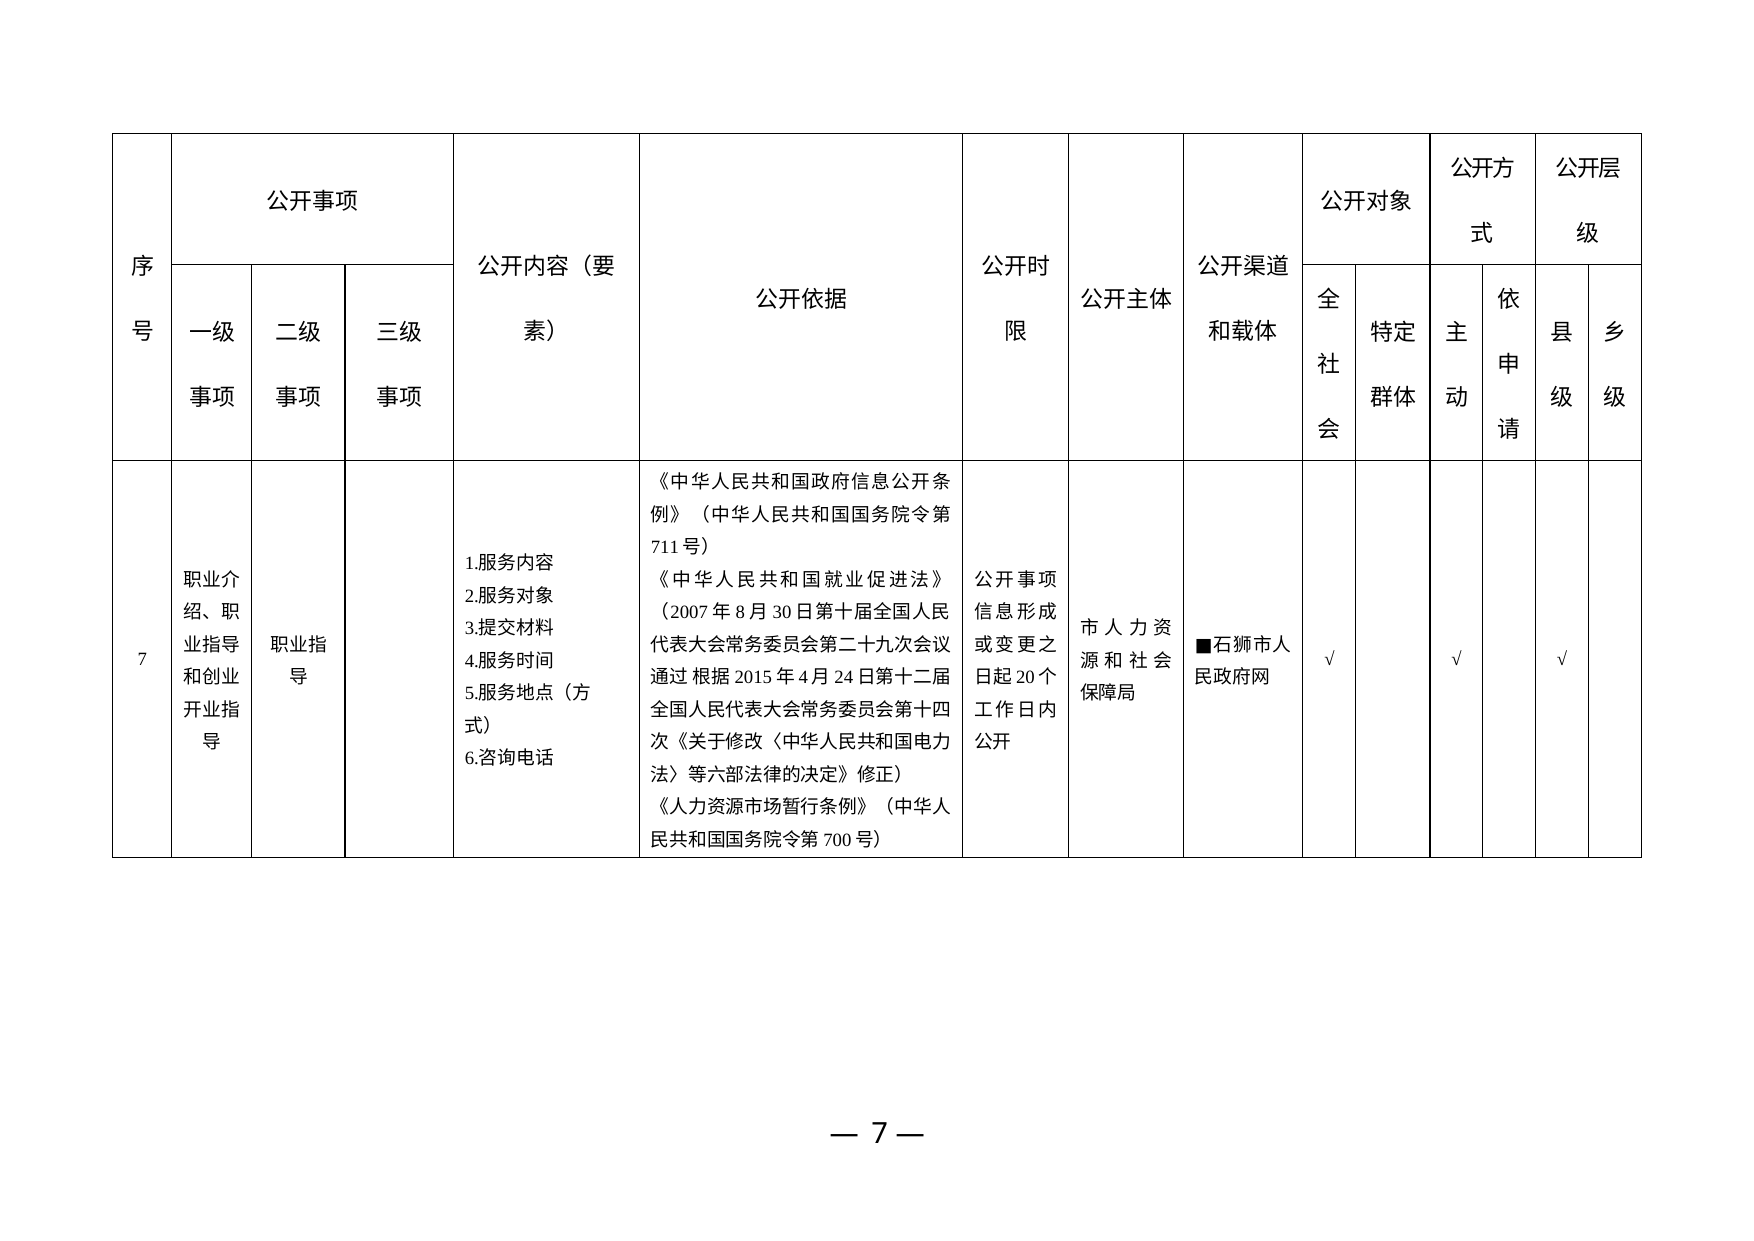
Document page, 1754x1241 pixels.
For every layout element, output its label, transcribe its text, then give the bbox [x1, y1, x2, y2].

table_cell 二级 事项 [252, 265, 344, 460]
table_cell 7 [113, 461, 171, 857]
table_cell 主动 [1431, 265, 1482, 460]
table_cell 依申请 [1483, 265, 1535, 460]
table_cell 乡级 [1589, 265, 1641, 460]
table_cell 市人力资源和社会保障局 [1069, 461, 1183, 857]
table_cell 职业指导 [252, 461, 344, 857]
table_cell √ [1431, 461, 1482, 857]
table_cell ■石狮市人民政府网 [1184, 461, 1302, 857]
table_cell 县级 [1536, 265, 1588, 460]
table_cell [1483, 461, 1535, 857]
table_cell 《中华人民共和国政府信息公开条例》（中华人民共和国国务院令第711号） 《中华人民共和国就业促进法》（2007年8月30日第十届全国人民代表大会常务委员会第二十九次会议通过 根据2015年4月24日第十二届全国人民代表大会常务委员会第十四次《关于修改〈中华人民共和国电力法〉等六部法律的决定》修正） 《人力资源市场暂行条例》（中华人民共和国国务院令第700号） [640, 461, 962, 857]
table_cell [346, 461, 453, 857]
table_header 公开依据 [640, 134, 962, 460]
table_header 公开内容（要素） [454, 134, 639, 460]
table_cell 全社会 [1303, 265, 1355, 460]
table_cell [1356, 461, 1429, 857]
table_header 公开主体 [1069, 134, 1183, 460]
table_header 公开渠道和载体 [1184, 134, 1302, 460]
table_cell 特定群体 [1356, 265, 1429, 460]
table_header 公开对象 [1303, 134, 1429, 264]
table_cell [1589, 461, 1641, 857]
table_header 公开事项 [172, 134, 453, 264]
table_cell 1.服务内容 2.服务对象 3.提交材料 4.服务时间 5.服务地点（方式） 6.咨询电话 [454, 461, 639, 857]
table_cell √ [1303, 461, 1355, 857]
table_cell 公开事项信息形成或变更之日起20个工作日内公开 [963, 461, 1068, 857]
table_cell 三级 事项 [346, 265, 453, 460]
table_header 公开方式 [1431, 134, 1535, 264]
table_cell 职业介绍、职业指导和创业开业指导 [172, 461, 251, 857]
table_cell √ [1536, 461, 1588, 857]
table_header 序号 [113, 134, 171, 460]
table_header 公开时限 [963, 134, 1068, 460]
table_cell 一级事项 [172, 265, 251, 460]
table_header 公开层级 [1536, 134, 1641, 264]
